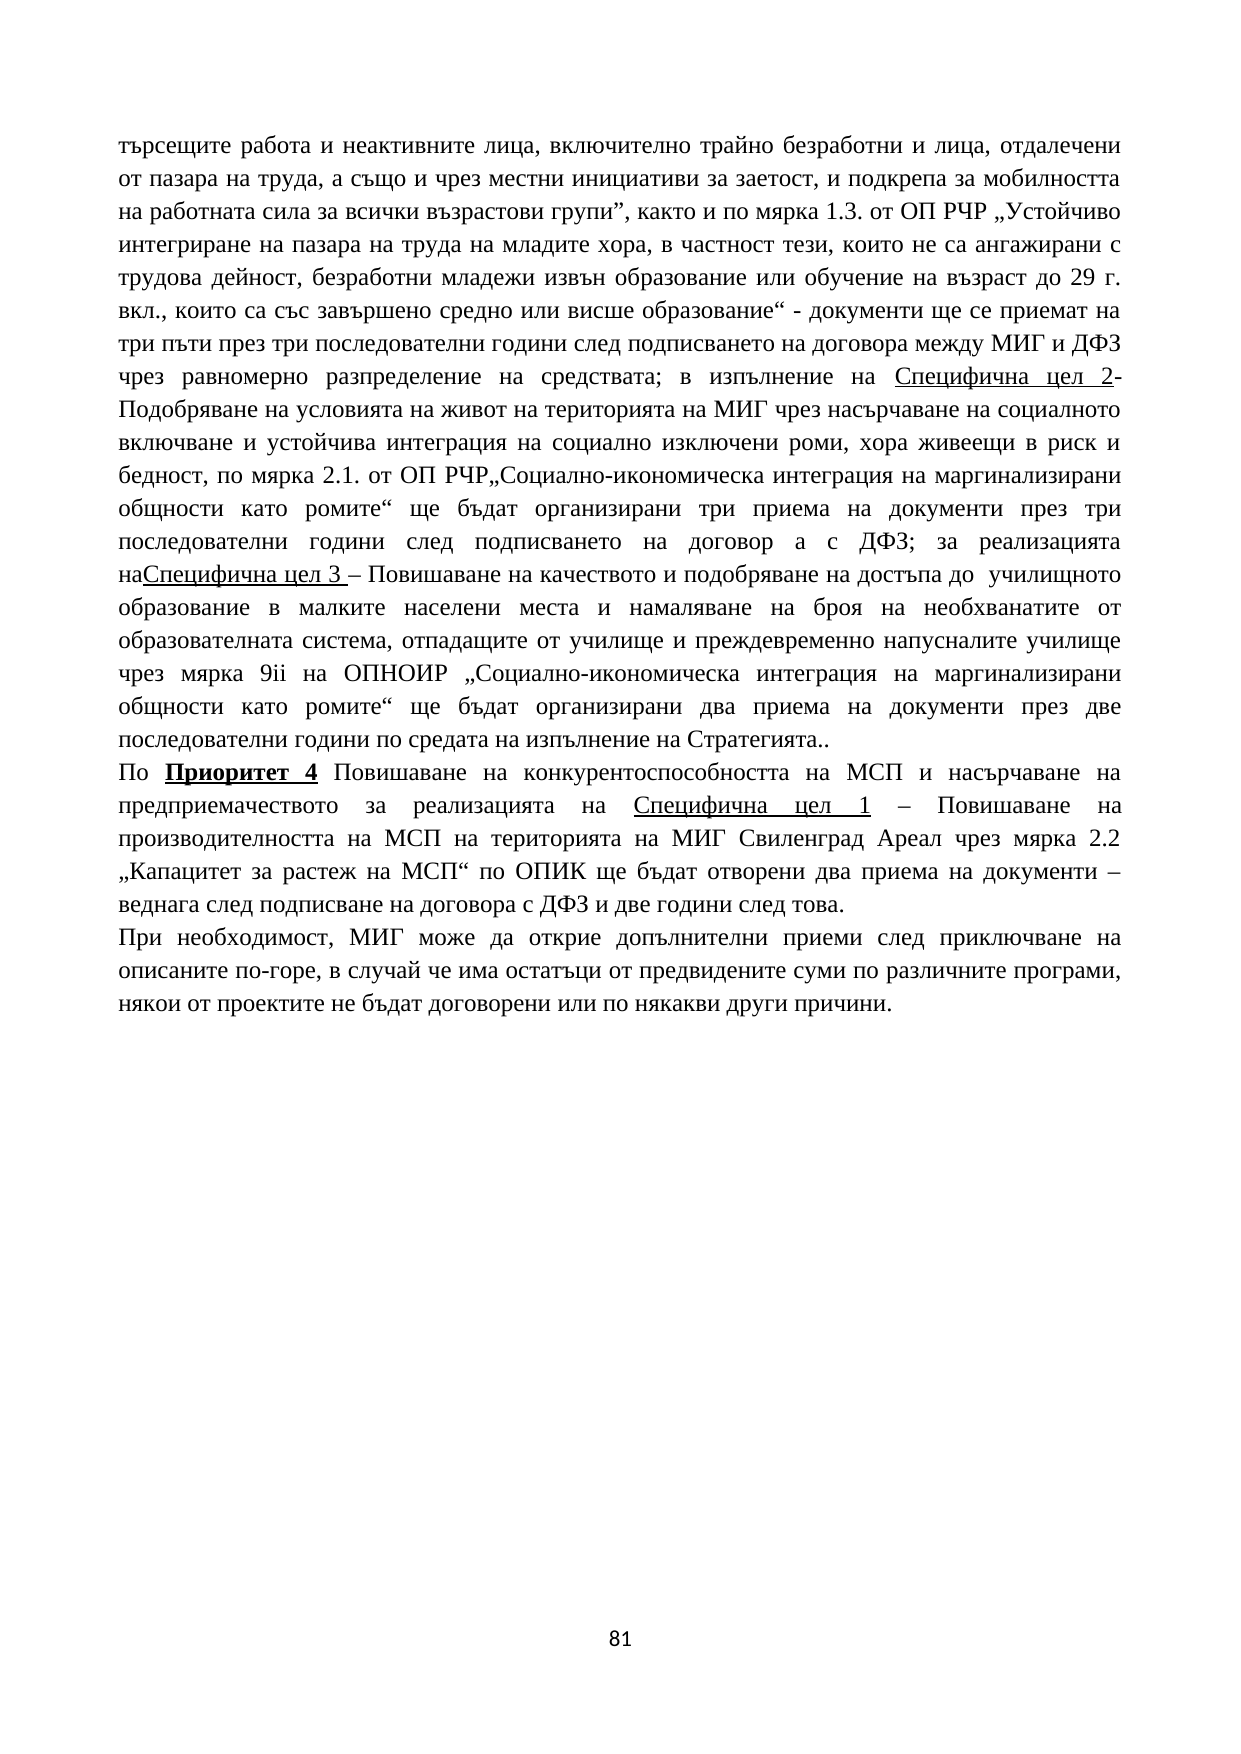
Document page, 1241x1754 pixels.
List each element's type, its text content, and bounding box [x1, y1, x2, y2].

list По Приоритет 4 Повишаване на конкурентоспособността на МСП и насърчаване на предприемачеството за реализацията на Специфична цел 1 – Повишаване на производителността на МСП на територията на МИГ Свиленград Ареал чрез мярка 2.2 „Капацитет за растеж на МСП“ по ОПИК ще бъдат отворени два приема на документи – веднага след подписване на договора с ДФЗ и две години след това. [118, 757, 1122, 918]
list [118, 130, 1122, 753]
list При необходимост, МИГ може да открие допълнителни приеми след приключване на описаните по-горе, в случай че има остатъци от предвидените суми по различните програми, някои от проектите не бъдат договорени или по някакви други причини. [118, 922, 1122, 1017]
